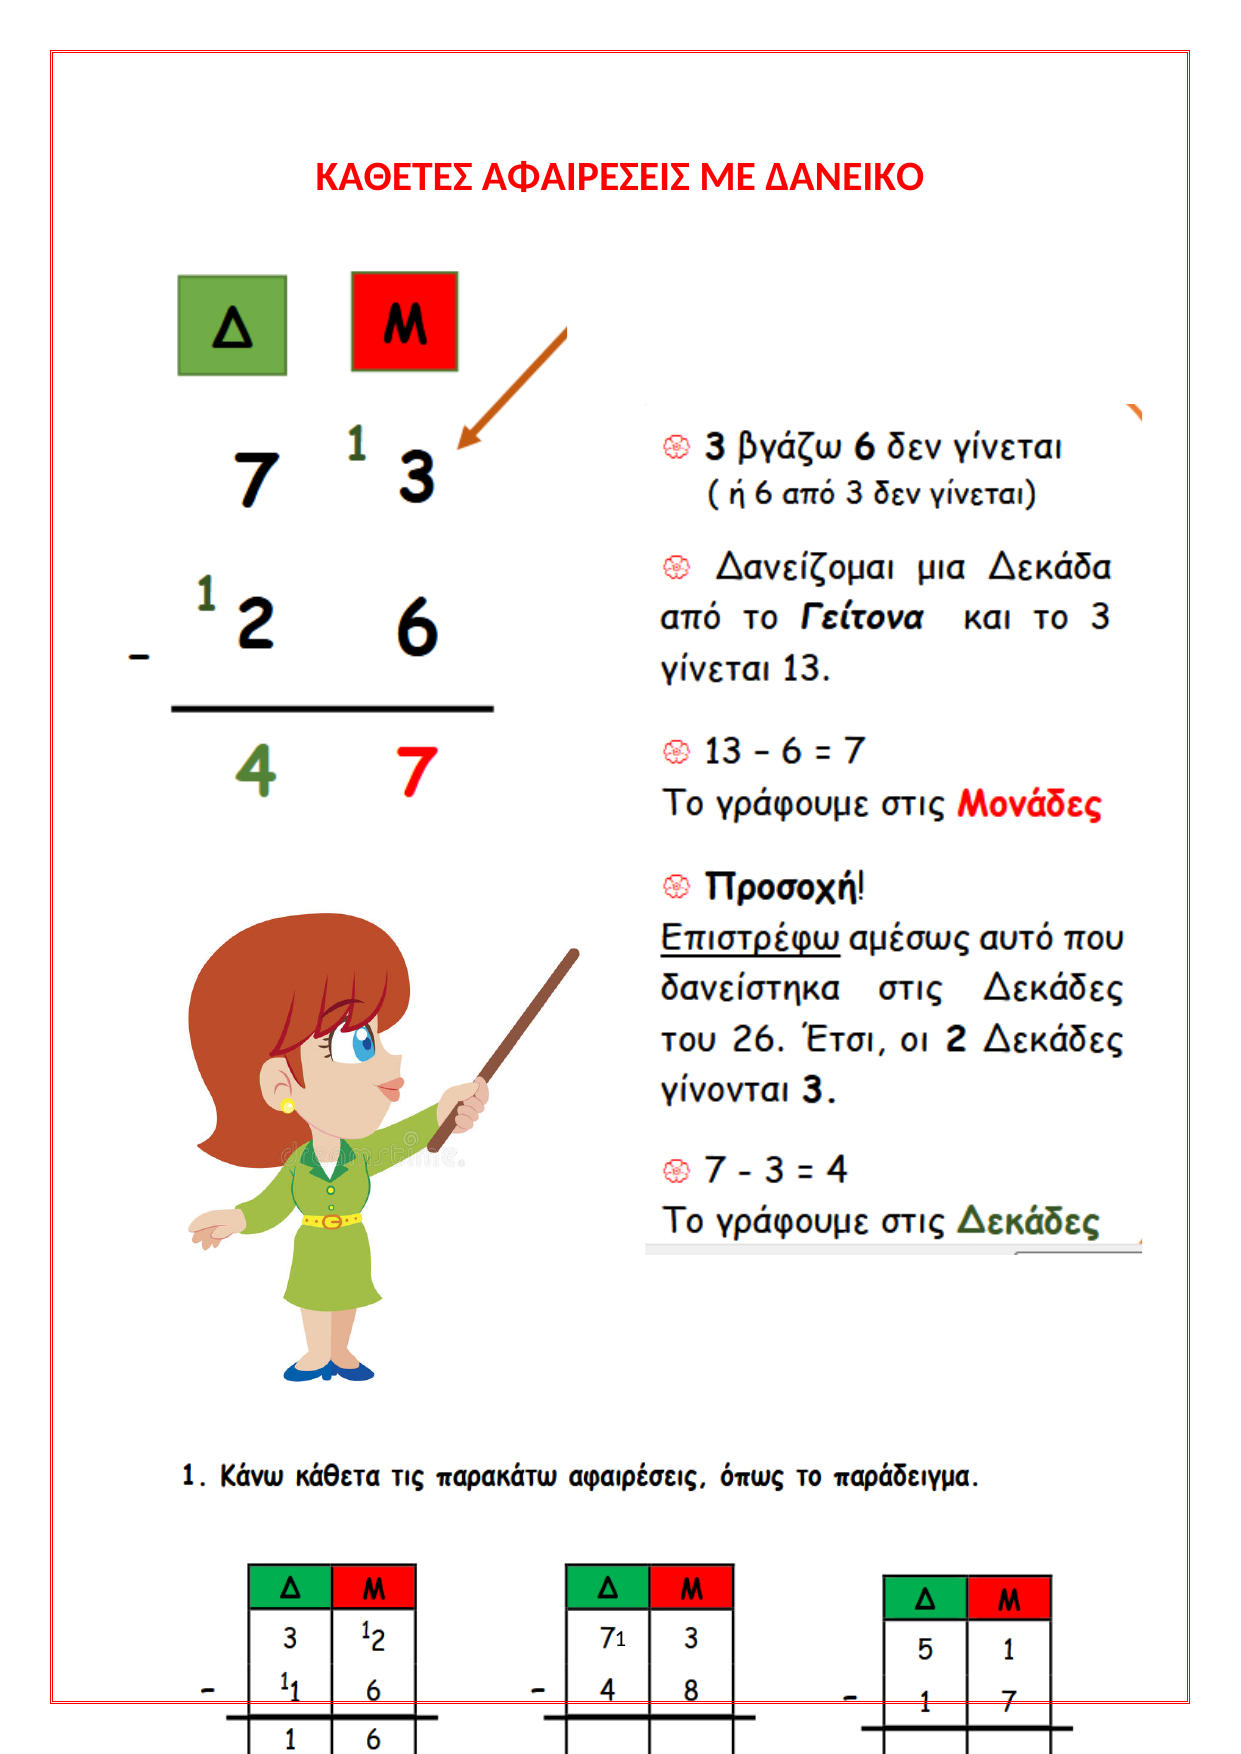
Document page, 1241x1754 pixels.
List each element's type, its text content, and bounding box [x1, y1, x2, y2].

picture [134, 899, 611, 1397]
picture [645, 404, 1143, 1255]
picture [156, 1411, 1143, 1701]
text ΚΑΘΕΤΕΣ ΑΦΑΙΡΕΣΕΙΣ ΜΕ ΔΑΝΕΙΚΟ [187, 150, 1053, 201]
picture [93, 259, 568, 838]
picture [156, 1704, 1143, 1754]
